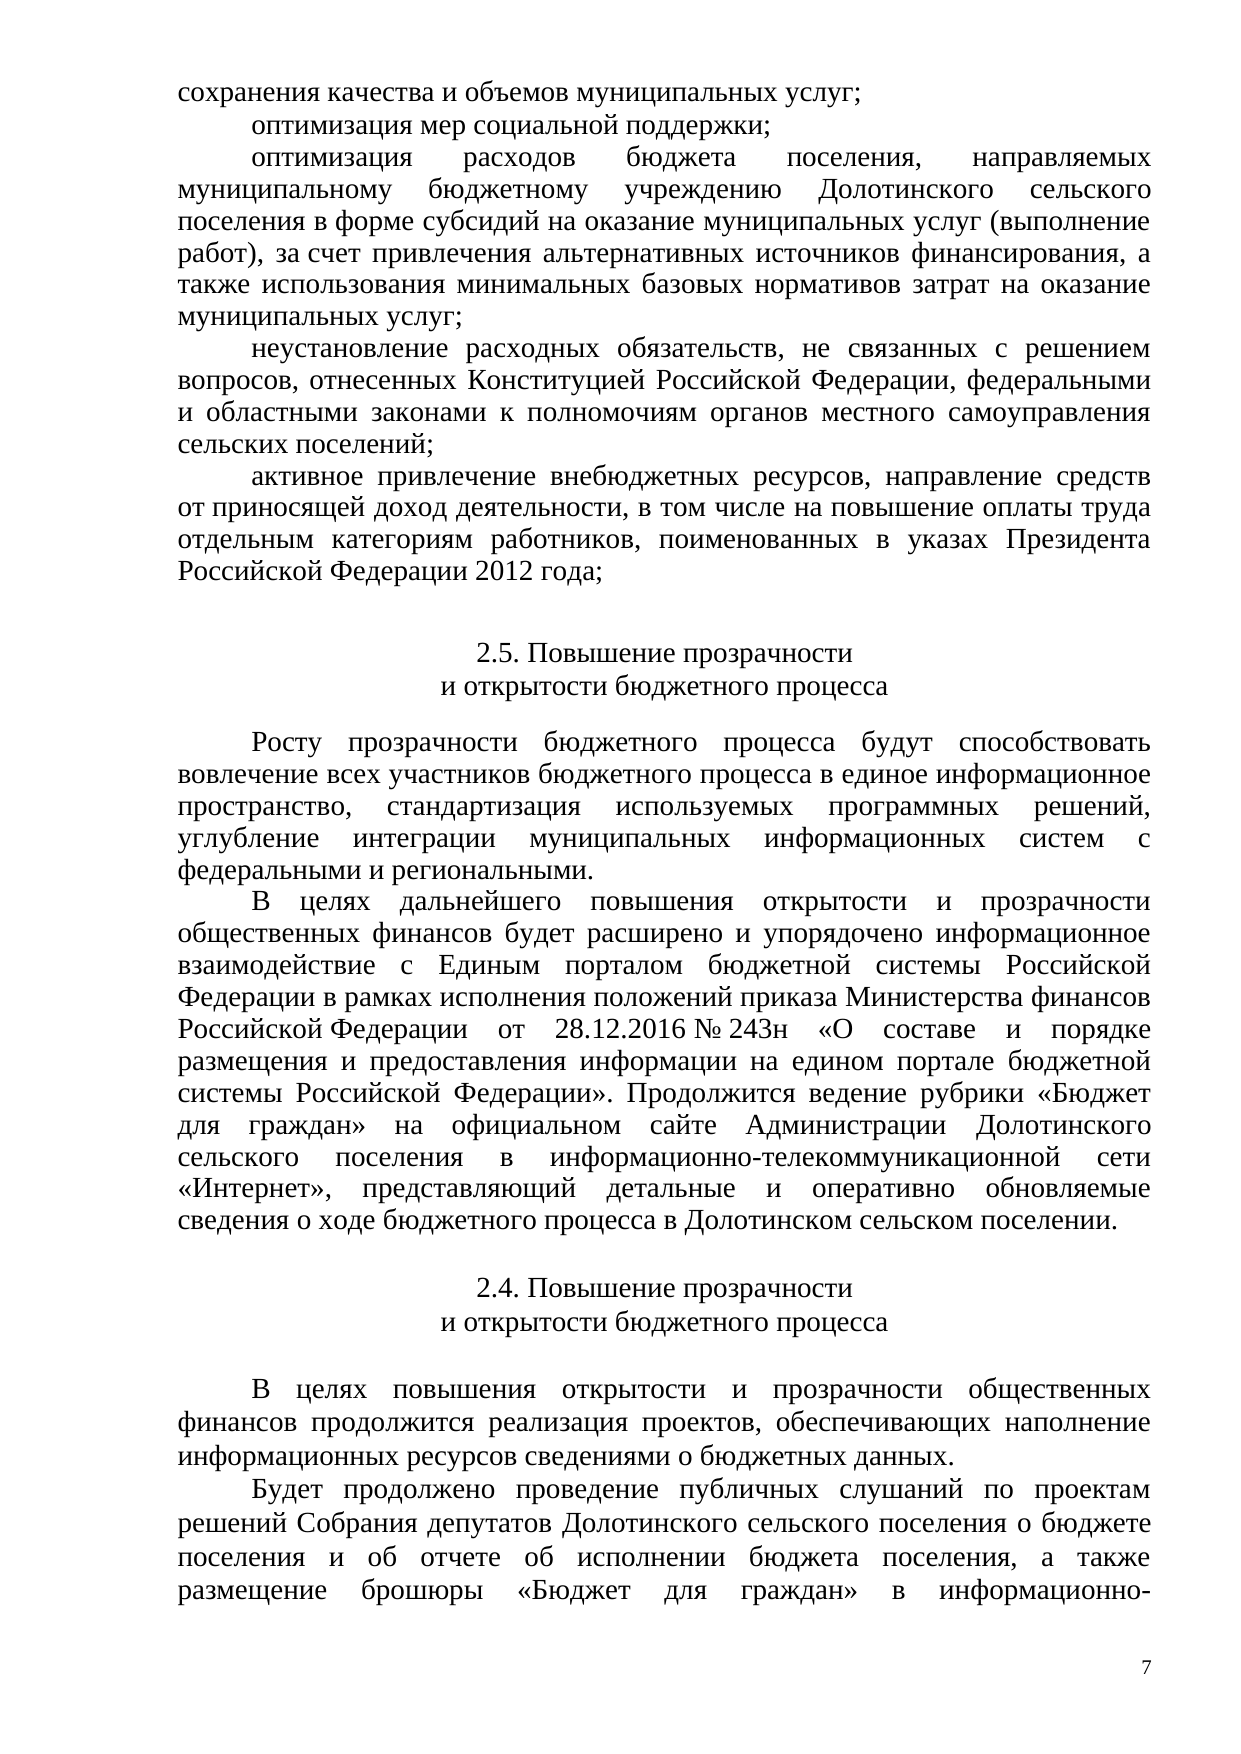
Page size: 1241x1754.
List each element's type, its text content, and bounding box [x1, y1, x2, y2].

text 2.5. Повышение прозрачности [177, 635, 1152, 668]
text оптимизация мер социальной поддержки; [177, 107, 1152, 141]
text активное привлечение внебюджетных ресурсов, направление средств от приносящей доход деятельности, в том числе на повышение оплаты труда отдельным категориям работников, поименованных в указах Президента Российской Федерации 2012 года; [177, 459, 1152, 587]
text и открытости бюджетного процесса [177, 1304, 1152, 1337]
text оптимизация расходов бюджета поселения, направляемых муниципальному бюджетному учреждению Долотинского сельского поселения в форме субсидий на оказание муниципальных услуг (выполнение работ), за счет привлечения альтернативных источников финансирования, а также использования минимальных базовых нормативов затрат на оказание муниципальных услуг; [177, 141, 1152, 332]
text 2.4. Повышение прозрачности [177, 1270, 1152, 1304]
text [177, 74, 1152, 107]
text и открытости бюджетного процесса [177, 668, 1152, 702]
text В целях дальнейшего повышения открытости и прозрачности общественных финансов будет расширено и упорядочено информационное взаимодействие с Единым порталом бюджетной системы Российской Федерации в рамках исполнения положений приказа Министерства финансов Российской Федерации от 28.12.2016 № 243н «О составе и порядке размещения и предоставления информации на едином портале бюджетной системы Российской Федерации». Продолжится ведение рубрики «Бюджет для граждан» на официальном сайте Администрации Долотинского сельского поселения в информационно-телекоммуникационной сети «Интернет», представляющий детальные и оперативно обновляемые сведения о ходе бюджетного процесса в Долотинском сельском поселении. [177, 885, 1152, 1236]
text неустановление расходных обязательств, не связанных с решением вопросов, отнесенных Конституцией Российской Федерации, федеральными и областными законами к полномочиям органов местного самоуправления сельских поселений; [177, 332, 1152, 459]
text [177, 1472, 1152, 1606]
text Росту прозрачности бюджетного процесса будут способствовать вовлечение всех участников бюджетного процесса в единое информационное пространство, стандартизация используемых программных решений, углубление интеграции муниципальных информационных систем с федеральными и региональными. [177, 726, 1152, 885]
text В целях повышения открытости и прозрачности общественных финансов продолжится реализация проектов, обеспечивающих наполнение информационных ресурсов сведениями о бюджетных данных. [177, 1371, 1152, 1472]
